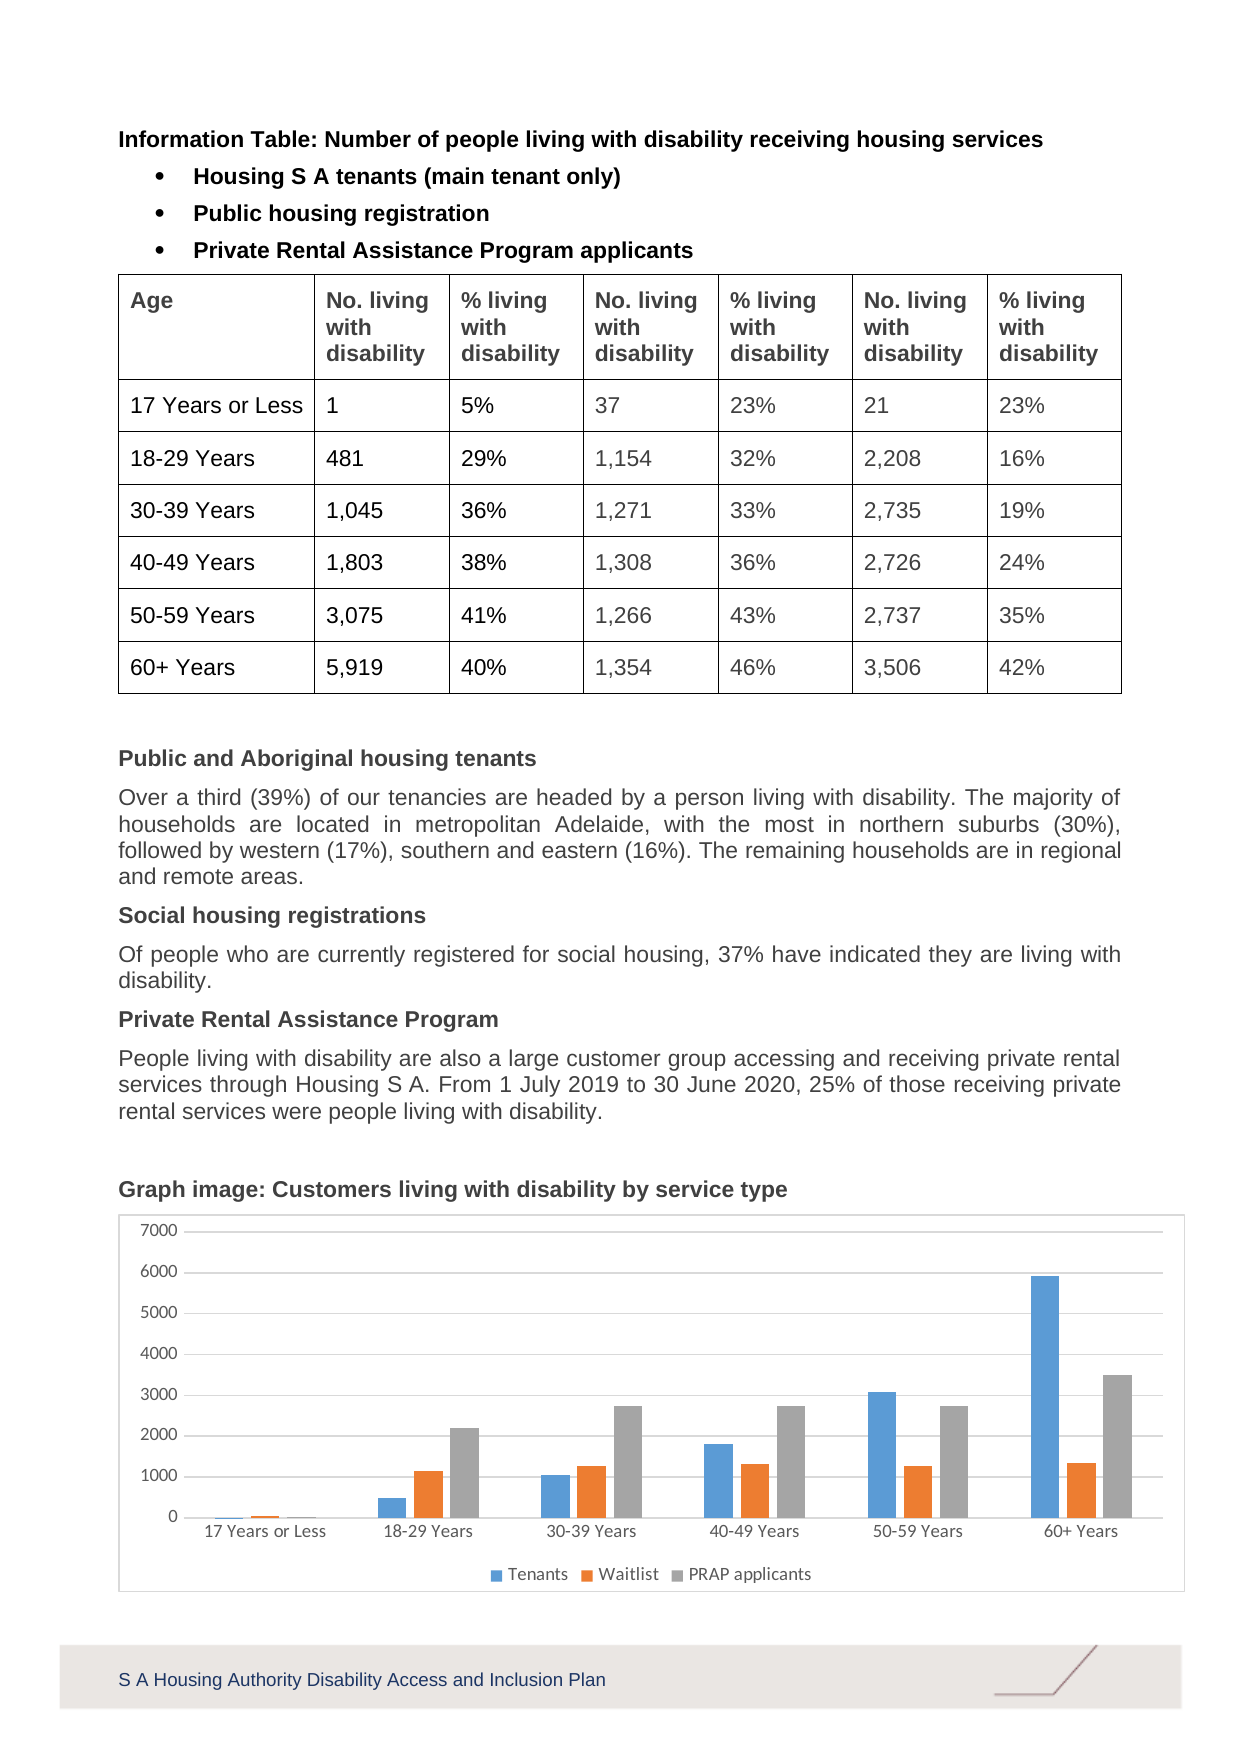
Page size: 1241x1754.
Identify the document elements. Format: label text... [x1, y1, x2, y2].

table_header No. living with disability [315, 275, 449, 379]
subtitle Housing S A tenants (main tenant only) [156, 163, 1122, 189]
table_cell 42% [988, 642, 1121, 693]
table_cell 37 [584, 380, 718, 431]
table_cell 3,075 [315, 589, 449, 641]
table_cell 2,737 [853, 589, 987, 641]
table_cell 3,506 [853, 642, 987, 693]
table_cell 1 [315, 380, 449, 431]
subtitle Public housing registration [156, 200, 1122, 226]
table_cell 60+ Years [119, 642, 314, 693]
table_cell 1,354 [584, 642, 718, 693]
table_cell 36% [450, 485, 583, 536]
table_cell 24% [988, 537, 1121, 588]
text Social housing registrations [118, 902, 1122, 928]
table_cell 481 [315, 432, 449, 483]
picture [0, 1606, 1241, 1754]
table_cell 40% [450, 642, 583, 693]
subtitle Information Table: Number of people living with disability receiving housing services [118, 126, 1122, 153]
table_cell 35% [988, 589, 1121, 641]
text Over a third (39%) of our tenancies are headed by a person living with disability. The majority of households are located in metropolitan Adelaide, with the most in northern suburbs (30%), followed by western (17%), southern and eastern (16%). The remaining households are in regional and remote areas. [118, 784, 1122, 890]
table_header % living with disability [450, 275, 583, 379]
table_cell 38% [450, 537, 583, 588]
table_cell 40-49 Years [119, 537, 314, 588]
table_cell 36% [719, 537, 852, 588]
table_cell 21 [853, 380, 987, 431]
table_cell 2,208 [853, 432, 987, 483]
table_header No. living with disability [584, 275, 718, 379]
text Graph image: Customers living with disability by service type [118, 1176, 1122, 1202]
table_cell 30-39 Years [119, 485, 314, 536]
table_cell 2,726 [853, 537, 987, 588]
table_cell 16% [988, 432, 1121, 483]
table_cell 5% [450, 380, 583, 431]
table_cell 1,271 [584, 485, 718, 536]
text People living with disability are also a large customer group accessing and receiving private rental services through Housing S A. From 1 July 2019 to 30 June 2020, 25% of those receiving private rental services were people living with disability. [118, 1045, 1122, 1124]
table_cell 2,735 [853, 485, 987, 536]
table_cell 1,803 [315, 537, 449, 588]
table_cell 5,919 [315, 642, 449, 693]
table_cell 23% [988, 380, 1121, 431]
table_cell 17 Years or Less [119, 380, 314, 431]
table_cell 18-29 Years [119, 432, 314, 483]
table_cell 1,266 [584, 589, 718, 641]
table_cell 32% [719, 432, 852, 483]
table_header Age [119, 275, 314, 379]
table_cell 50-59 Years [119, 589, 314, 641]
table_cell 29% [450, 432, 583, 483]
text Of people who are currently registered for social housing, 37% have indicated they are living with disability. [118, 941, 1122, 994]
text Public and Aboriginal housing tenants [118, 745, 1122, 772]
text Private Rental Assistance Program [118, 1006, 1122, 1033]
table_cell 46% [719, 642, 852, 693]
table_cell 19% [988, 485, 1121, 536]
table_cell 41% [450, 589, 583, 641]
table_cell 23% [719, 380, 852, 431]
subtitle Private Rental Assistance Program applicants [156, 237, 1122, 263]
table_cell 1,154 [584, 432, 718, 483]
table_cell 33% [719, 485, 852, 536]
table_cell 43% [719, 589, 852, 641]
table_cell 1,045 [315, 485, 449, 536]
table_header No. living with disability [853, 275, 987, 379]
table_header % living with disability [988, 275, 1121, 379]
table_cell 1,308 [584, 537, 718, 588]
table_header % living with disability [719, 275, 852, 379]
